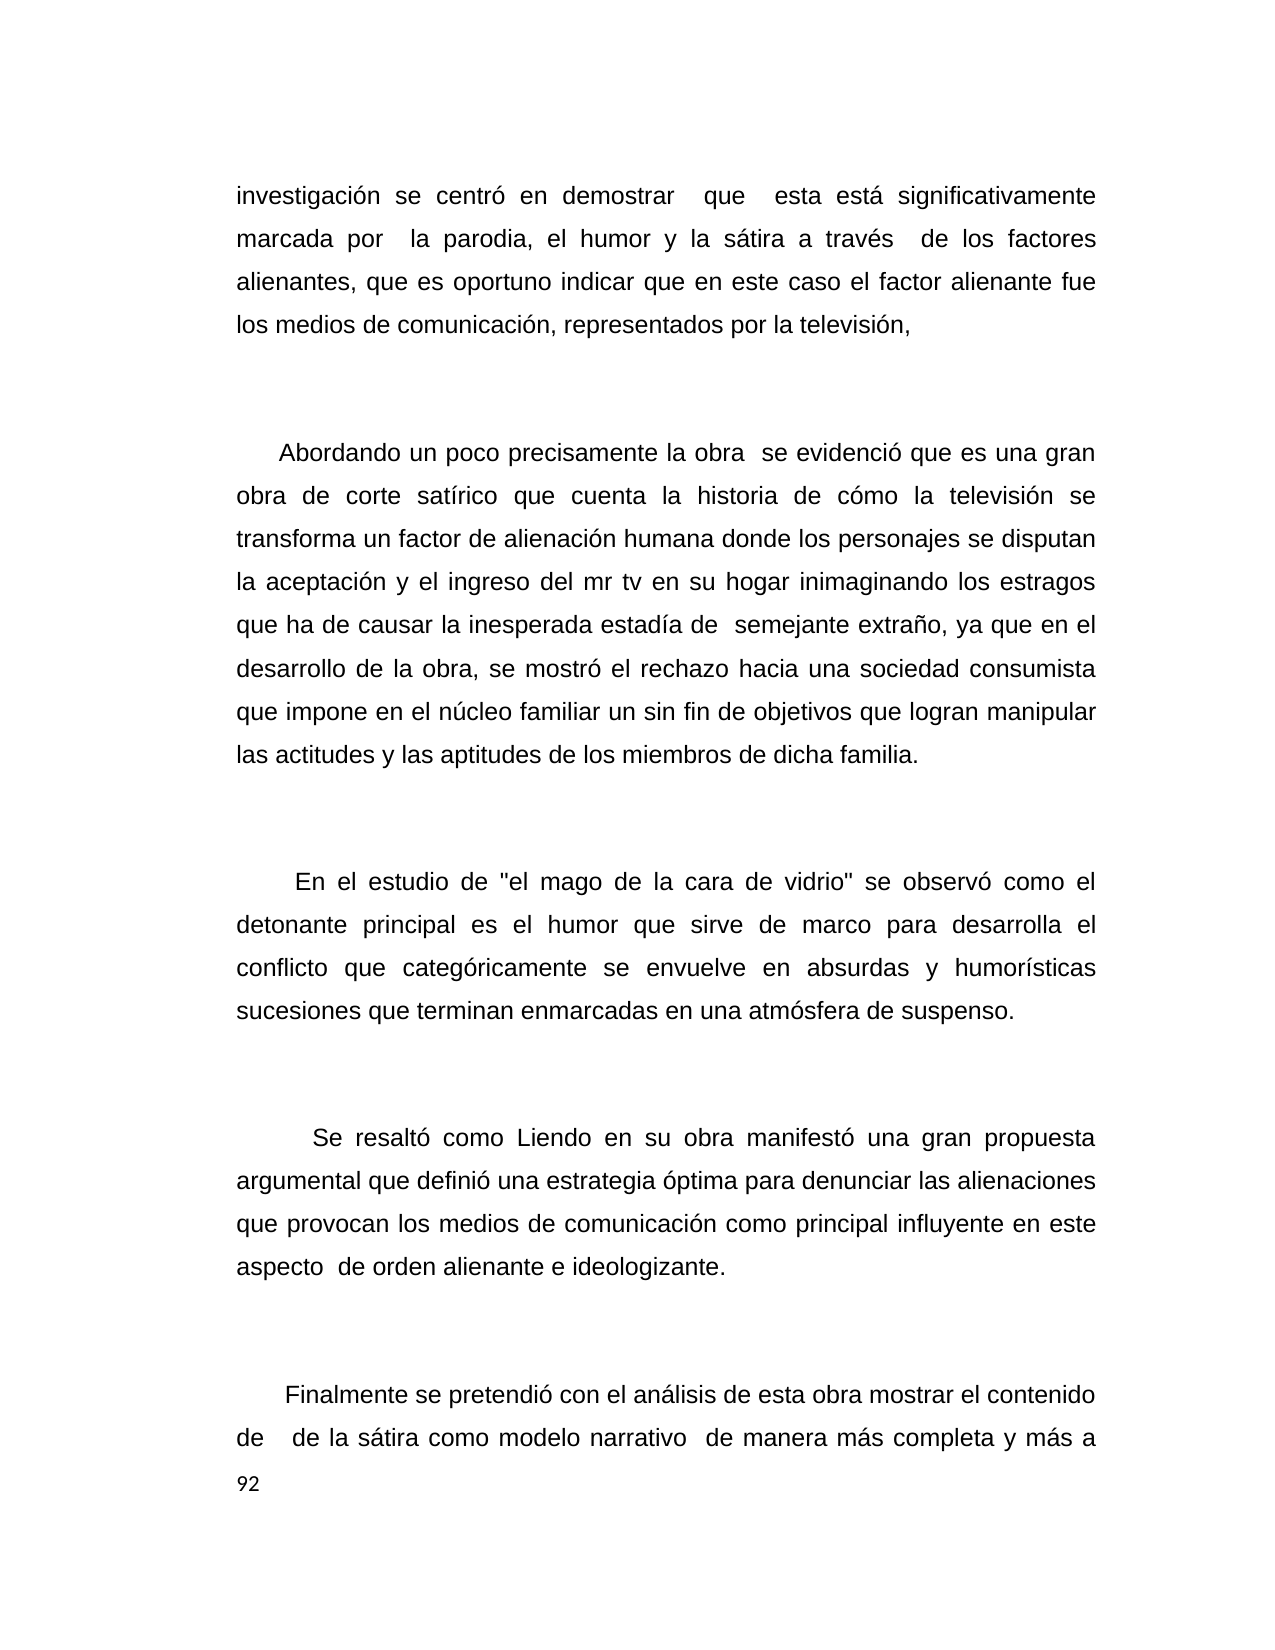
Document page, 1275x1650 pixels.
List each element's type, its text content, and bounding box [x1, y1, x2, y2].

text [236, 1380, 1098, 1452]
text En el estudio de "el mago de la cara de vidrio" se observó como el detonante principal es el humor que sirve de marco para desarrolla el conflicto que categóricamente se envuelve en absurdas y humorísticas sucesiones que terminan enmarcadas en una atmósfera de suspenso. [236, 867, 1098, 1025]
text Abordando un poco precisamente la obra se evidenció que es una gran obra de corte satírico que cuenta la historia de cómo la televisión se transforma un factor de alienación humana donde los personajes se disputan la aceptación y el ingreso del mr tv en su hogar inimaginando los estragos que ha de causar la inesperada estadía de semejante extraño, ya que en el desarrollo de la obra, se mostró el rechazo hacia una sociedad consumista que impone en el núcleo familiar un sin fin de objetivos que logran manipular las actitudes y las aptitudes de los miembros de dicha familia. [236, 438, 1098, 769]
text Se resaltó como Liendo en su obra manifestó una gran propuesta argumental que definió una estrategia óptima para denunciar las alienaciones que provocan los medios de comunicación como principal influyente en este aspecto de orden alienante e ideologizante. [236, 1123, 1098, 1281]
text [236, 181, 1098, 339]
